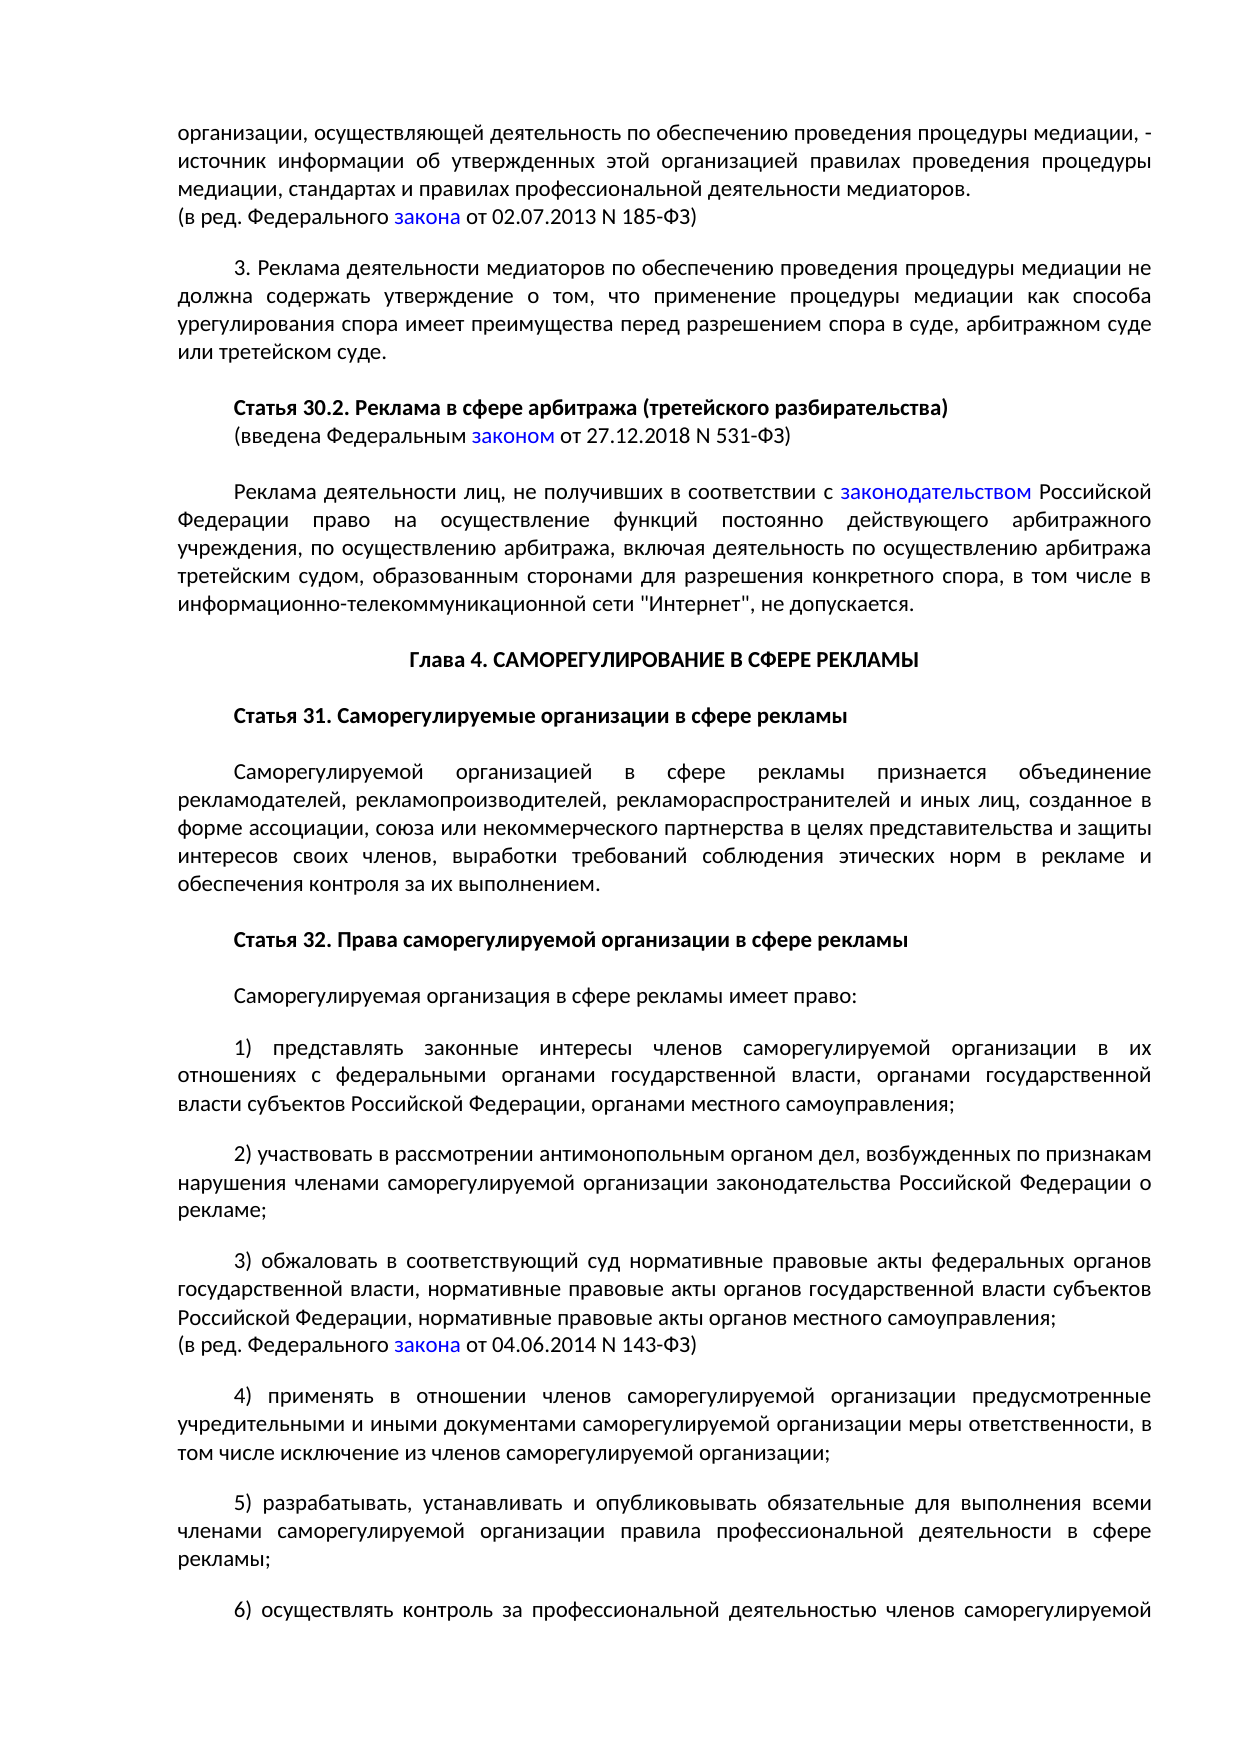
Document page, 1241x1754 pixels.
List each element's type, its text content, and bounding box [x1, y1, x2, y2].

text 4) применять в отношении членов саморегулируемой организации предусмотренные учредительными и иными документами саморегулируемой организации меры ответственности, в том числе исключение из членов саморегулируемой организации; [177, 1382, 1152, 1466]
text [177, 118, 1152, 202]
text Реклама деятельности лиц, не получивших в соответствии с законодательством Российской Федерации право на осуществление функций постоянно действующего арбитражного учреждения, по осуществлению арбитража, включая деятельность по осуществлению арбитража третейским судом, образованным сторонами для разрешения конкретного спора, в том числе в информационно-телекоммуникационной сети "Интернет", не допускается. [177, 477, 1152, 617]
text (в ред. Федерального закона от 02.07.2013 N 185-ФЗ) [177, 202, 1152, 230]
text 5) разрабатывать, устанавливать и опубликовывать обязательные для выполнения всеми членами саморегулируемой организации правила профессиональной деятельности в сфере рекламы; [177, 1488, 1152, 1573]
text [177, 1596, 1152, 1623]
text 3) обжаловать в соответствующий суд нормативные правовые акты федеральных органов государственной власти, нормативные правовые акты органов государственной власти субъектов Российской Федерации, нормативные правовые акты органов местного самоуправления; [177, 1247, 1152, 1331]
title Статья 30.2. Реклама в сфере арбитража (третейского разбирательства) [177, 393, 1152, 421]
title Статья 31. Саморегулируемые организации в сфере рекламы [177, 701, 1152, 729]
title Статья 32. Права саморегулируемой организации в сфере рекламы [177, 926, 1152, 954]
text 2) участвовать в рассмотрении антимонопольным органом дел, возбужденных по признакам нарушения членами саморегулируемой организации законодательства Российской Федерации о рекламе; [177, 1139, 1152, 1224]
text (в ред. Федерального закона от 04.06.2014 N 143-ФЗ) [177, 1331, 1152, 1359]
text Саморегулируемой организацией в сфере рекламы признается объединение рекламодателей, рекламопроизводителей, рекламораспространителей и иных лиц, созданное в форме ассоциации, союза или некоммерческого партнерства в целях представительства и защиты интересов своих членов, выработки требований соблюдения этических норм в рекламе и обеспечения контроля за их выполнением. [177, 757, 1152, 898]
text (введена Федеральным законом от 27.12.2018 N 531-ФЗ) [177, 421, 1152, 449]
text 1) представлять законные интересы членов саморегулируемой организации в их отношениях с федеральными органами государственной власти, органами государственной власти субъектов Российской Федерации, органами местного самоуправления; [177, 1033, 1152, 1117]
title Глава 4. САМОРЕГУЛИРОВАНИЕ В СФЕРЕ РЕКЛАМЫ [177, 645, 1152, 673]
text 3. Реклама деятельности медиаторов по обеспечению проведения процедуры медиации не должна содержать утверждение о том, что применение процедуры медиации как способа урегулирования спора имеет преимущества перед разрешением спора в суде, арбитражном суде или третейском суде. [177, 253, 1152, 365]
text Саморегулируемая организация в сфере рекламы имеет право: [177, 982, 1152, 1010]
